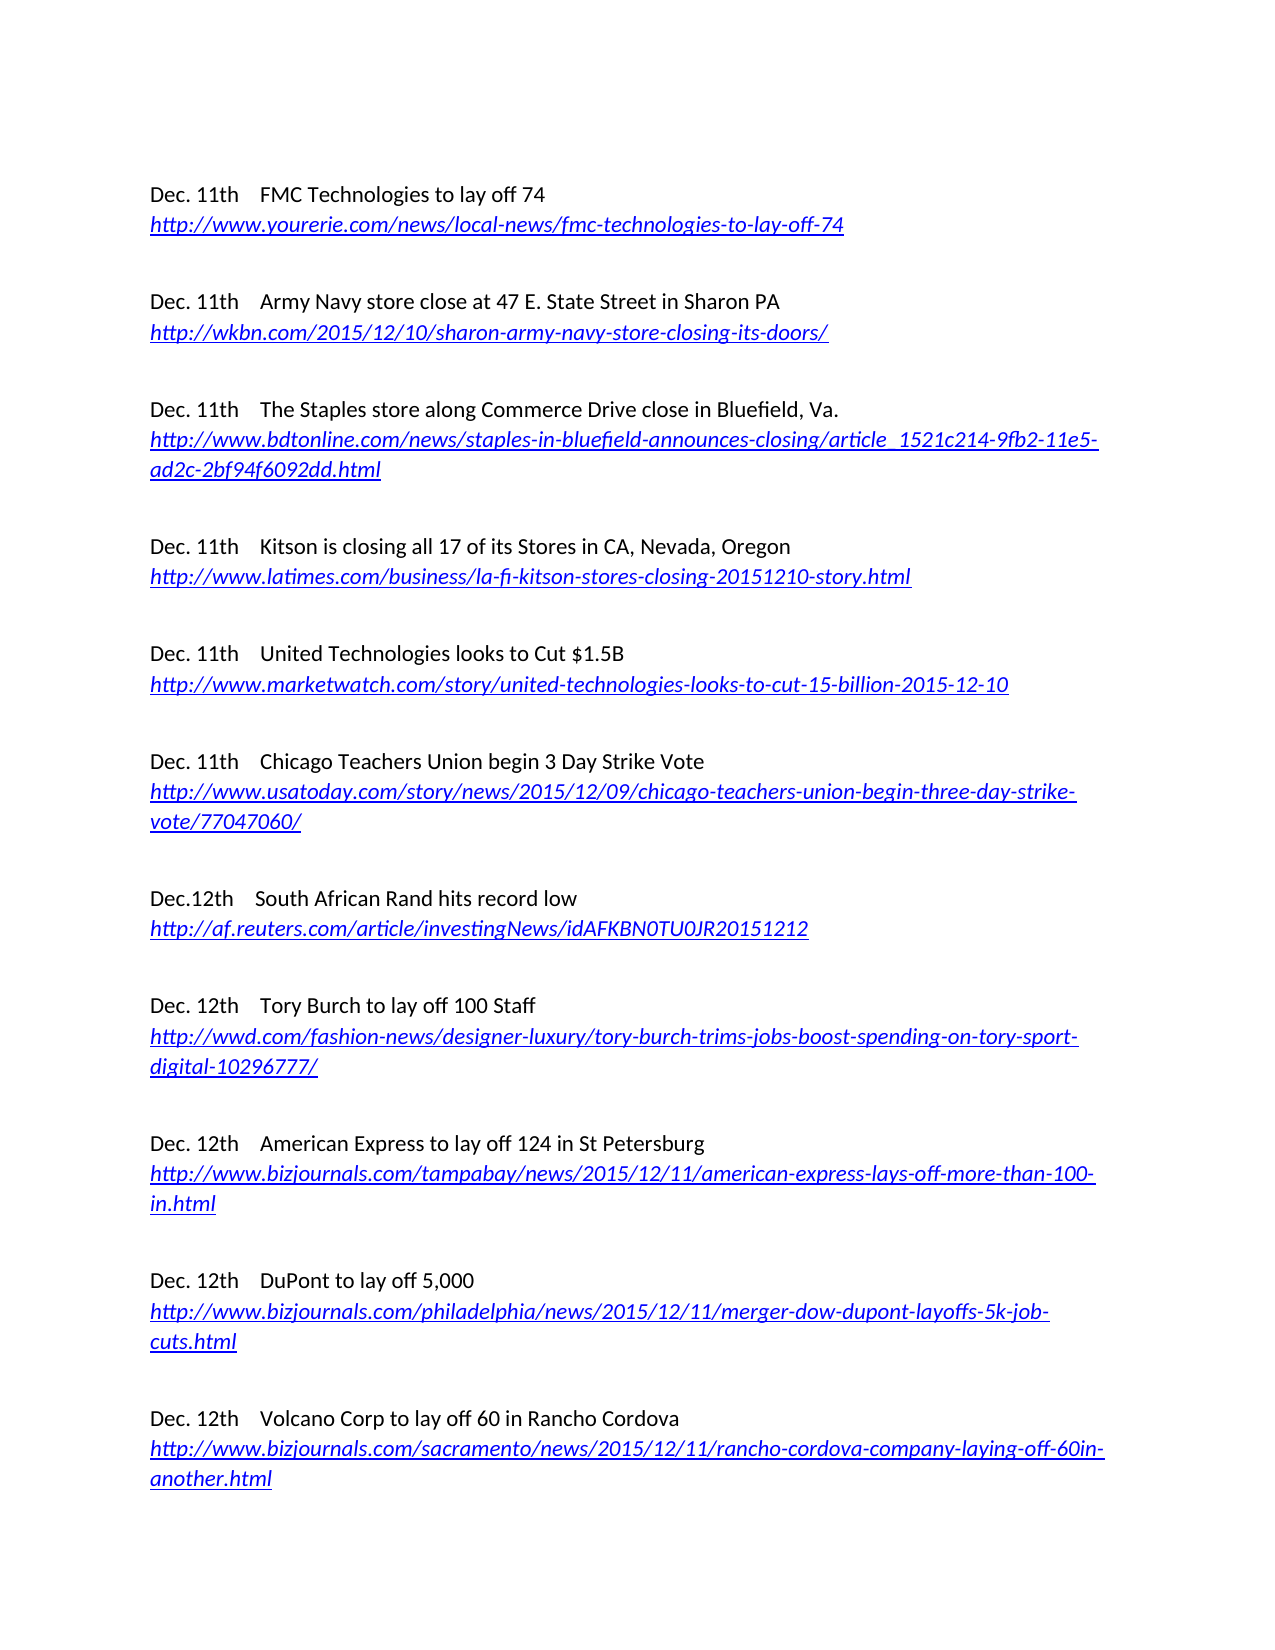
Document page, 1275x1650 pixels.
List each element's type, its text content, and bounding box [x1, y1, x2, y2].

text Dec.12th South African Rand hits record low http://af.reuters.com/article/investingNews/idAFKBN0TU0JR20151212 [150, 854, 1125, 943]
text Dec. 12th Tory Burch to lay off 100 Staff http://wwd.com/fashion-news/designer-luxury/tory-burch-trims-jobs-boost-spending-on-tory-sport-digital-10296777/ [150, 961, 1125, 1080]
text Dec. 11th Kitson is closing all 17 of its Stores in CA, Nevada, Oregon http://www.latimes.com/business/la-fi-kitson-stores-closing-20151210-story.html [150, 502, 1125, 591]
text Dec. 12th DuPont to lay off 5,000 http://www.bizjournals.com/philadelphia/news/2015/12/11/merger-dow-dupont-layoffs-5k-job-cuts.html [150, 1236, 1125, 1355]
text Dec. 11th FMC Technologies to lay off 74 http://www.yourerie.com/news/local-news/fmc-technologies-to-lay-off-74 [150, 150, 1125, 238]
text Dec. 12th Volcano Corp to lay off 60 in Rancho Cordova http://www.bizjournals.com/sacramento/news/2015/12/11/rancho-cordova-company-laying-off-60in-another.html [150, 1374, 1125, 1493]
text Dec. 12th American Express to lay off 124 in St Petersburg http://www.bizjournals.com/tampabay/news/2015/12/11/american-express-lays-off-more-than-100-in.html [150, 1099, 1125, 1218]
text Dec. 11th Chicago Teachers Union begin 3 Day Strike Vote http://www.usatoday.com/story/news/2015/12/09/chicago-teachers-union-begin-three-day-strike-vote/77047060/ [150, 717, 1125, 835]
text Dec. 11th Army Navy store close at 47 E. State Street in Sharon PA http://wkbn.com/2015/12/10/sharon-army-navy-store-closing-its-doors/ [150, 257, 1125, 346]
text Dec. 11th The Staples store along Commerce Drive close in Bluefield, Va. http://www.bdtonline.com/news/staples-in-bluefield-announces-closing/article_1521c214-9fb2-11e5-ad2c-2bf94f6092dd.html [150, 364, 1125, 483]
text Dec. 11th United Technologies looks to Cut $1.5B http://www.marketwatch.com/story/united-technologies-looks-to-cut-15-billion-2015-12-10 [150, 609, 1125, 698]
